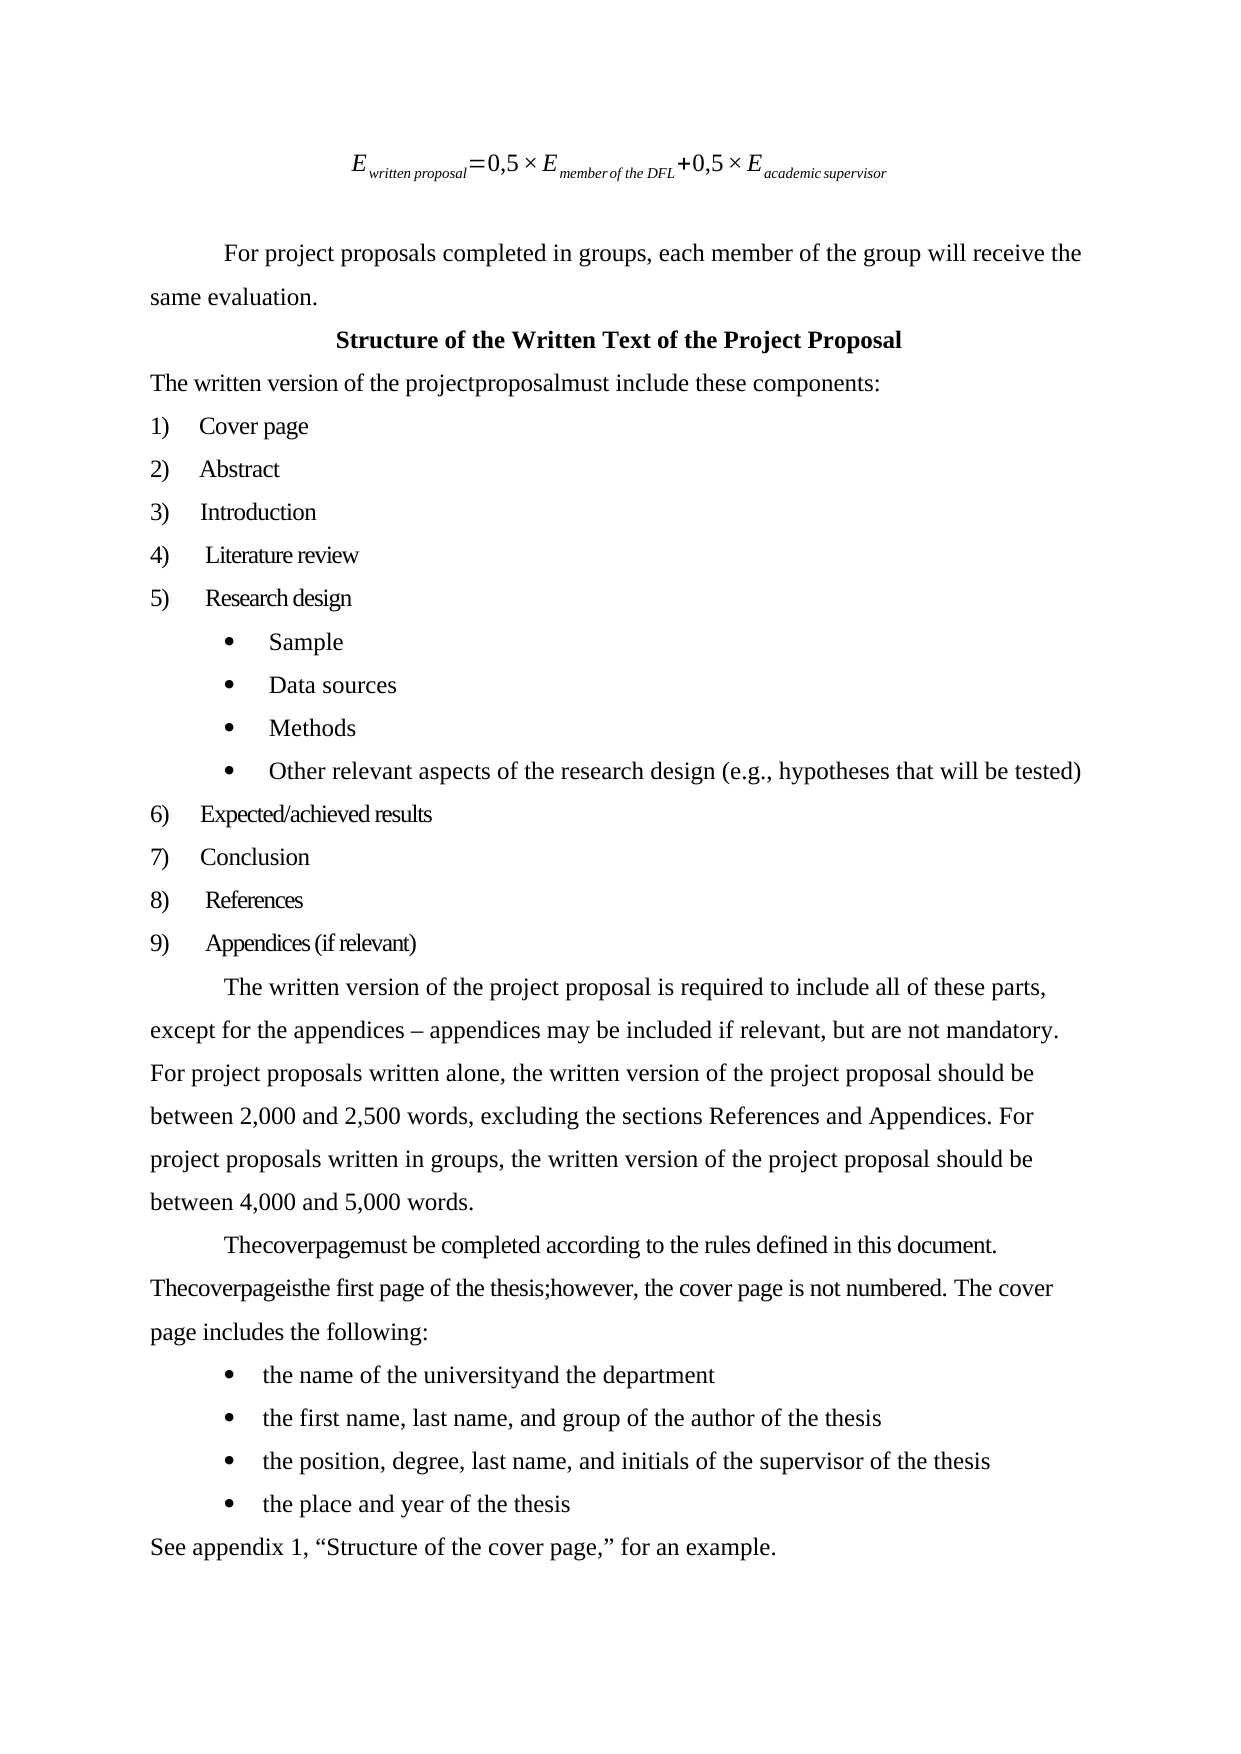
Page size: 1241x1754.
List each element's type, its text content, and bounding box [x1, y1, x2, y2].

list Data sources [225, 670, 1087, 698]
list Introduction [150, 497, 1087, 526]
list Literature review [150, 540, 1087, 569]
list Research design [150, 583, 1087, 612]
list the first name, last name, and group of the author of the thesis [225, 1403, 1087, 1432]
list References [150, 885, 1087, 914]
list Methods [225, 713, 1087, 742]
list Abstract [150, 454, 1087, 483]
list Cover page [150, 411, 1087, 440]
list the name of the universityand the department [225, 1360, 1087, 1388]
list the position, degree, last name, and initials of the supervisor of the thesis [225, 1446, 1087, 1475]
list the place and year of the thesis [225, 1489, 1087, 1518]
list Conclusion [150, 842, 1087, 871]
list Other relevant aspects of the research design (e.g., hypotheses that will be tested) [225, 756, 1087, 785]
text See appendix 1, “Structure of the cover page,” for an example. [150, 1532, 1087, 1561]
text Structure of the Written Text of the Project Proposal [150, 325, 1087, 353]
list Sample [225, 627, 1087, 655]
list Appendices (if relevant) [150, 928, 1087, 957]
list Expected/achieved results [150, 799, 1087, 828]
text Thecoverpagemust be completed according to the rules defined in this document. Thecoverpageisthe first page of the thesis;however, the cover page is not numbered. The cover page includes the following: [150, 1230, 1087, 1345]
text The written version of the project proposal is required to include all of these parts, except for the appendices – appendices may be included if relevant, but are not mandatory. For project proposals written alone, the written version of the project proposal should be between 2,000 and 2,500 words, excluding the sections References and Appendices. For project proposals written in groups, the written version of the project proposal should be between 4,000 and 5,000 words. [150, 972, 1087, 1216]
text The written version of the projectproposalmust include these components: [150, 368, 1087, 397]
text For project proposals completed in groups, each member of the group will receive the same evaluation. [150, 238, 1087, 310]
